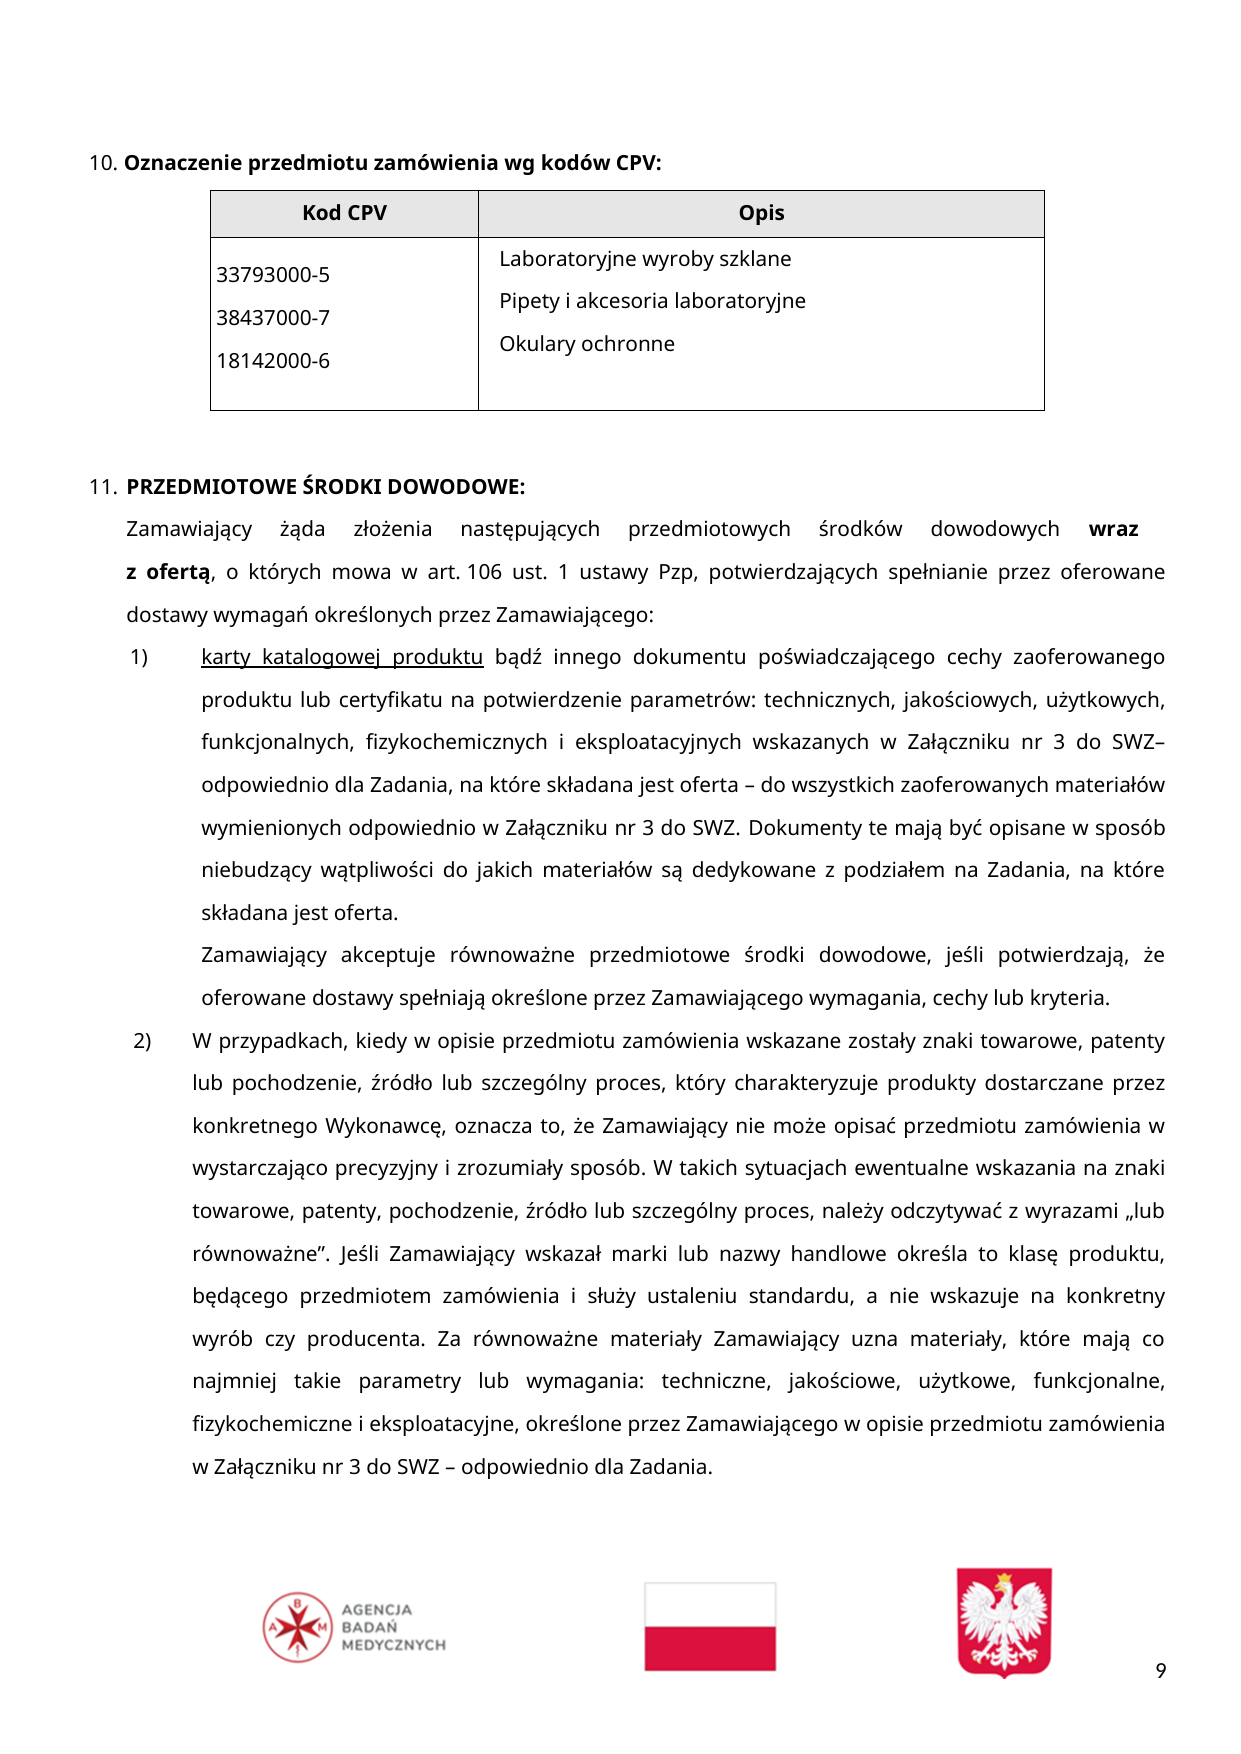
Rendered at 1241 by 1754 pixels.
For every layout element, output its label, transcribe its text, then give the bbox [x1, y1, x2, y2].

list Oznaczenie przedmiotu zamówienia wg kodów CPV: [89, 148, 1166, 176]
table_cell Laboratoryjne wyroby szklane Pipety i akcesoria laboratoryjne Okulary ochronne [479, 238, 1044, 409]
table_header Kod CPV [211, 191, 478, 237]
text Zamawiający akceptuje równoważne przedmiotowe środki dowodowe, jeśli potwierdzają, że oferowane dostawy spełniają określone przez Zamawiającego wymagania, cechy lub kryteria. [201, 941, 1166, 1012]
list PRZEDMIOTOWE ŚRODKI DOWODOWE: [89, 472, 1166, 500]
list W przypadkach, kiedy w opisie przedmiotu zamówienia wskazane zostały znaki towarowe, patenty lub pochodzenie, źródło lub szczególny proces, który charakteryzuje produkty dostarczane przez konkretnego Wykonawcę, oznacza to, że Zamawiający nie może opisać przedmiotu zamówienia w wystarczająco precyzyjny i zrozumiały sposób. W takich sytuacjach ewentualne wskazania na znaki towarowe, patenty, pochodzenie, źródło lub szczególny proces, należy odczytywać z wyrazami „lub równoważne”. Jeśli Zamawiający wskazał marki lub nazwy handlowe określa to klasę produktu, będącego przedmiotem zamówienia i służy ustaleniu standardu, a nie wskazuje na konkretny wyrób czy producenta. Za równoważne materiały Zamawiający uzna materiały, które mają co najmniej takie parametry lub wymagania: techniczne, jakościowe, użytkowe, funkcjonalne, fizykochemiczne i eksploatacyjne, określone przez Zamawiającego w opisie przedmiotu zamówienia w Załączniku nr 3 do SWZ – odpowiednio dla Zadania. [133, 1026, 1166, 1480]
list Zamawiający żąda złożenia następujących przedmiotowych środków dowodowych wraz z ofertą, o których mowa w art. 106 ust. 1 ustawy Pzp, potwierdzających spełnianie przez oferowane dostawy wymagań określonych przez Zamawiającego: [126, 514, 1166, 628]
table_cell 33793000-5 38437000-7 18142000-6 [211, 238, 478, 409]
table_header Opis [479, 191, 1044, 237]
picture [240, 1558, 1155, 1679]
list karty katalogowej produktu bądź innego dokumentu poświadczającego cechy zaoferowanego produktu lub certyfikatu na potwierdzenie parametrów: technicznych, jakościowych, użytkowych, funkcjonalnych, fizykochemicznych i eksploatacyjnych wskazanych w Załączniku nr 3 do SWZ– odpowiednio dla Zadania, na które składana jest oferta – do wszystkich zaoferowanych materiałów wymienionych odpowiednio w Załączniku nr 3 do SWZ. Dokumenty te mają być opisane w sposób niebudzący wątpliwości do jakich materiałów są dedykowane z podziałem na Zadania, na które składana jest oferta. [129, 642, 1166, 926]
